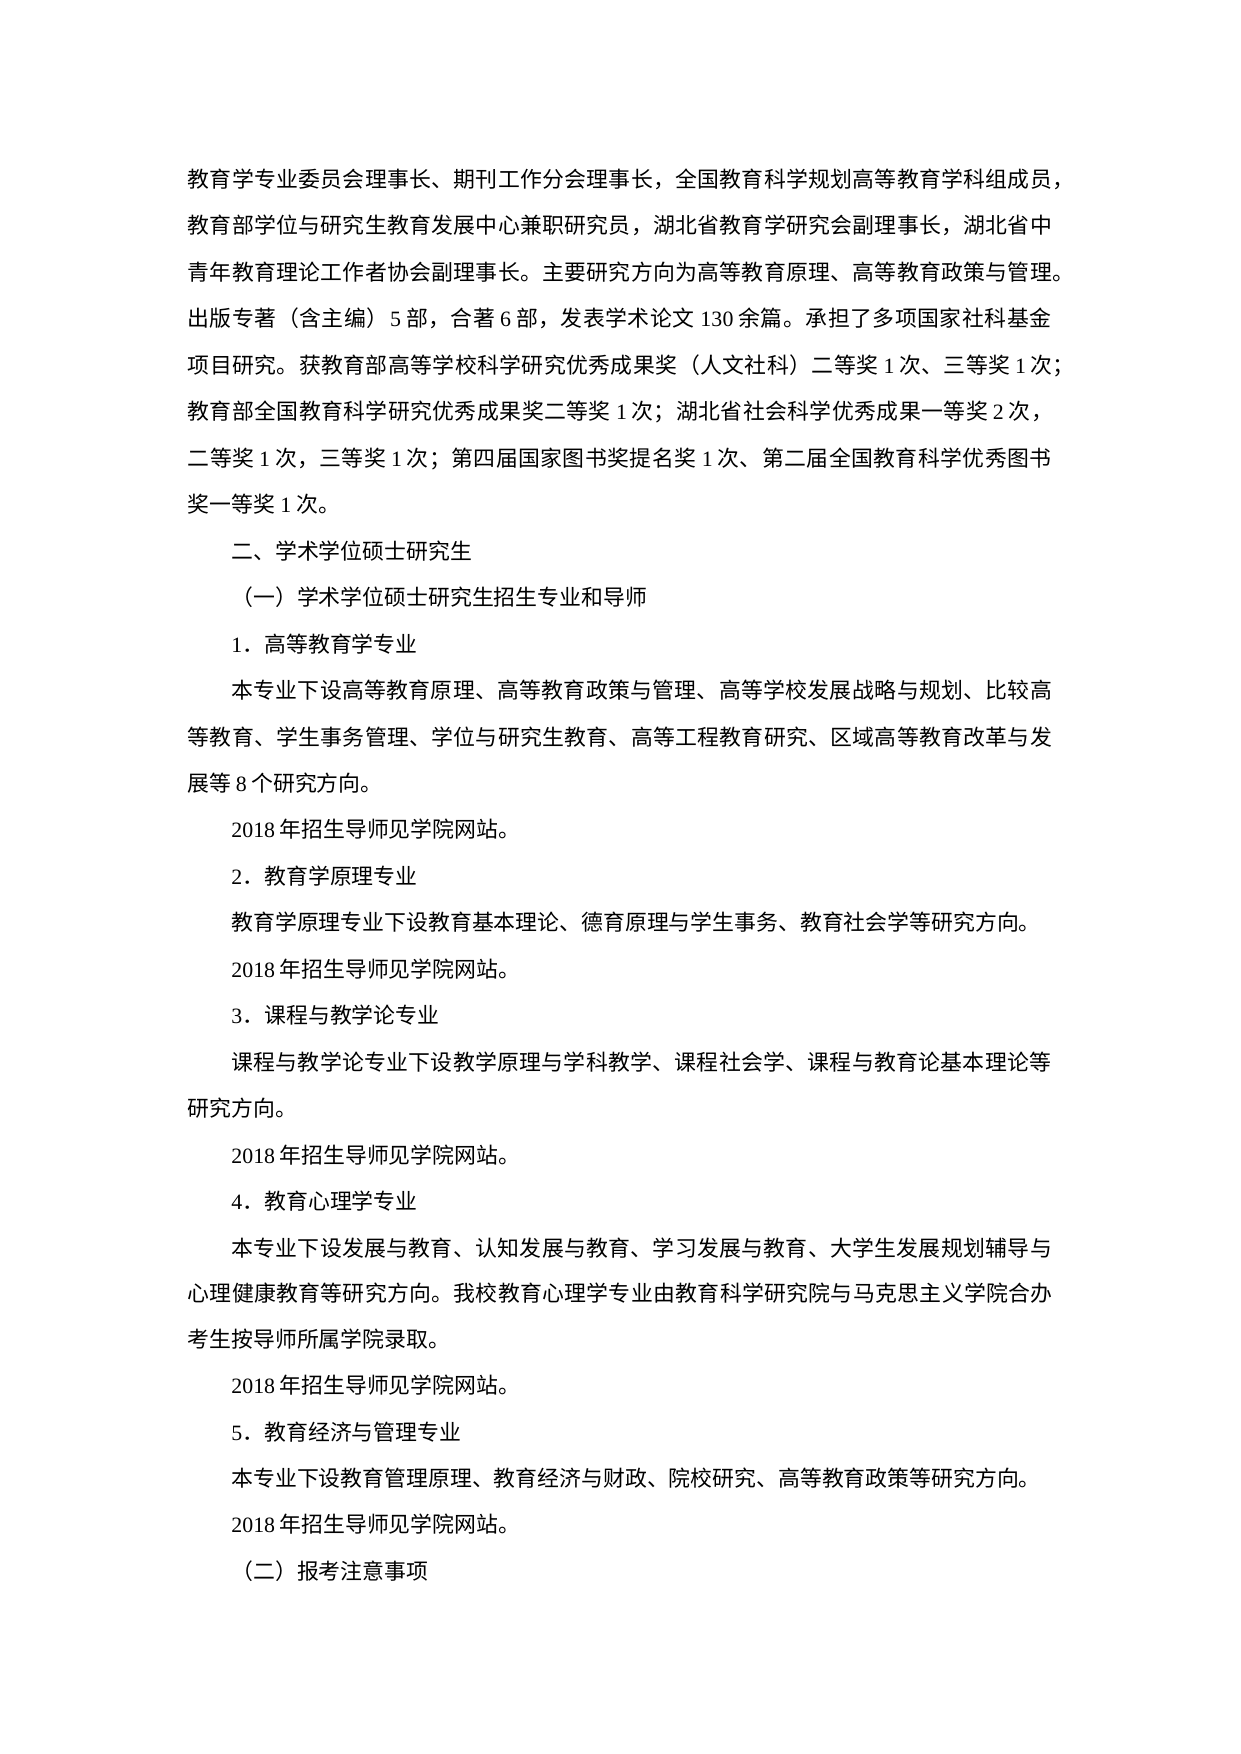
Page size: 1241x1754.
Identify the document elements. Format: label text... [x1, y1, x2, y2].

text （二）报考注意事项 [187, 1554, 1053, 1586]
text 2018年招生导师见学院网站。 [187, 1368, 1053, 1400]
text 1．高等教育学专业 [187, 627, 1053, 658]
text 本专业下设发展与教育、认知发展与教育、学习发展与教育、大学生发展规划辅导与心理健康教育等研究方向。我校教育心理学专业由教育科学研究院与马克思主义学院合办，考生按导师所属学院录取。 [187, 1231, 1053, 1354]
text 本专业下设高等教育原理、高等教育政策与管理、高等学校发展战略与规划、比较高等教育、学生事务管理、学位与研究生教育、高等工程教育研究、区域高等教育改革与发展等8个研究方向。 [187, 673, 1053, 798]
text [187, 162, 1053, 519]
text 2018年招生导师见学院网站。 [187, 812, 1053, 844]
text 二、学术学位硕士研究生 [187, 534, 1053, 565]
text 3．课程与教学论专业 [187, 998, 1053, 1030]
text 2018年招生导师见学院网站。 [187, 1138, 1053, 1169]
text 4．教育心理学专业 [187, 1184, 1053, 1216]
text 本专业下设教育管理原理、教育经济与财政、院校研究、高等教育政策等研究方向。 [187, 1461, 1053, 1493]
text 2．教育学原理专业 [187, 859, 1053, 891]
text 教育学原理专业下设教育基本理论、德育原理与学生事务、教育社会学等研究方向。 [187, 905, 1053, 937]
text 2018年招生导师见学院网站。 [187, 1507, 1053, 1539]
text 课程与教学论专业下设教学原理与学科教学、课程社会学、课程与教育论基本理论等研究方向。 [187, 1045, 1053, 1123]
text （一）学术学位硕士研究生招生专业和导师 [187, 580, 1053, 612]
text 2018年招生导师见学院网站。 [187, 952, 1053, 983]
text 5．教育经济与管理专业 [187, 1414, 1053, 1446]
